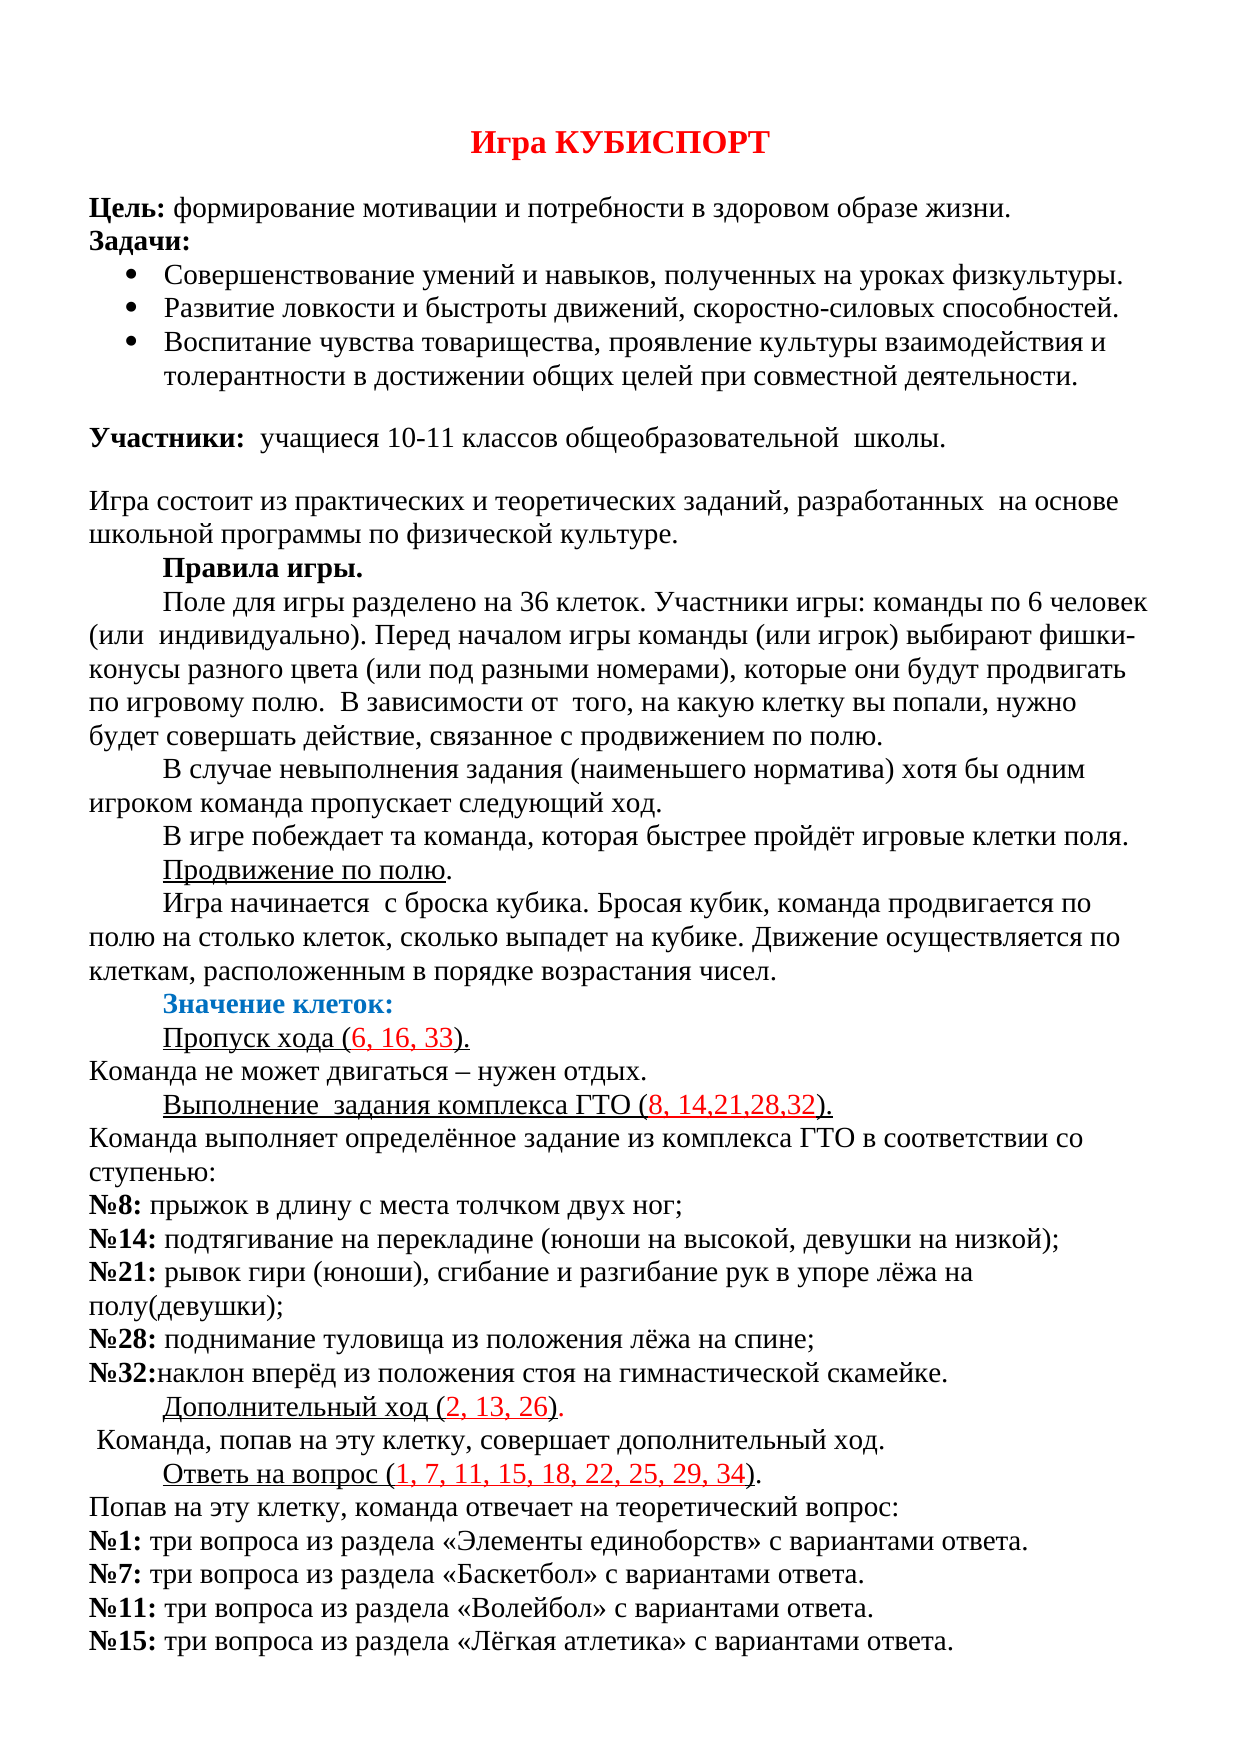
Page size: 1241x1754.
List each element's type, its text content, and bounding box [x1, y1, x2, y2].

text №28: поднимание туловища из положения лёжа на спине; [89, 1322, 1152, 1355]
text Участники: учащиеся 10-11 классов общеобразовательной школы. [89, 420, 1152, 454]
text В игре побеждает та команда, которая быстрее пройдёт игровые клетки поля. [89, 818, 1152, 852]
text №15: три вопроса из раздела «Лёгкая атлетика» с вариантами ответа. [89, 1623, 1152, 1657]
list Совершенствование умений и навыков, полученных на уроках физкультуры. [126, 257, 1152, 290]
text Команда выполняет определённое задание из комплекса ГТО в соответствии со ступенью: [89, 1120, 1152, 1187]
text №7: три вопроса из раздела «Баскетбол» с вариантами ответа. [89, 1556, 1152, 1590]
text Игра состоит из практических и теоретических заданий, разработанных на основе школьной программы по физической культуре. [89, 483, 1152, 550]
text В случае невыполнения задания (наименьшего норматива) хотя бы одним игроком команда пропускает следующий ход. [89, 751, 1152, 818]
text Продвижение по полю. [89, 852, 1152, 886]
text Пропуск хода (6, 16, 33). [89, 1020, 1152, 1053]
text Игра КУБИСПОРТ [89, 122, 1152, 161]
text Дополнительный ход (2, 13, 26). [89, 1389, 1152, 1422]
text №1: три вопроса из раздела «Элементы единоборств» с вариантами ответа. [89, 1523, 1152, 1556]
text Задачи: [89, 223, 1152, 257]
text Цель: формирование мотивации и потребности в здоровом образе жизни. [89, 190, 1152, 223]
text №21: рывок гири (юноши), сгибание и разгибание рук в упоре лёжа на полу(девушки); [89, 1254, 1152, 1322]
text Попав на эту клетку, команда отвечает на теоретический вопрос: [89, 1489, 1152, 1523]
list Развитие ловкости и быстроты движений, скоростно-силовых способностей. [126, 290, 1152, 324]
text Выполнение задания комплекса ГТО (8, 14,21,28,32). [89, 1087, 1152, 1120]
text Ответь на вопрос (1, 7, 11, 15, 18, 22, 25, 29, 34). [89, 1456, 1152, 1489]
text №32:наклон вперёд из положения стоя на гимнастической скамейке. [89, 1355, 1152, 1389]
text Команда, попав на эту клетку, совершает дополнительный ход. [89, 1422, 1152, 1456]
text Значение клеток: [89, 986, 1152, 1020]
text №14: подтягивание на перекладине (юноши на высокой, девушки на низкой); [89, 1221, 1152, 1254]
text Правила игры. [89, 550, 1152, 584]
text Игра начинается с броска кубика. Бросая кубик, команда продвигается по полю на столько клеток, сколько выпадет на кубике. Движение осуществляется по клеткам, расположенным в порядке возрастания чисел. [89, 886, 1152, 986]
text Команда не может двигаться – нужен отдых. [89, 1053, 1152, 1087]
list Воспитание чувства товарищества, проявление культуры взаимодействия и толерантности в достижении общих целей при совместной деятельности. [126, 324, 1152, 391]
text №11: три вопроса из раздела «Волейбол» с вариантами ответа. [89, 1590, 1152, 1623]
text Поле для игры разделено на 36 клеток. Участники игры: команды по 6 человек (или индивидуально). Перед началом игры команды (или игрок) выбирают фишки-конусы разного цвета (или под разными номерами), которые они будут продвигать по игровому полю. В зависимости от того, на какую клетку вы попали, нужно будет совершать действие, связанное с продвижением по полю. [89, 584, 1152, 751]
text №8: прыжок в длину с места толчком двух ног; [89, 1187, 1152, 1221]
